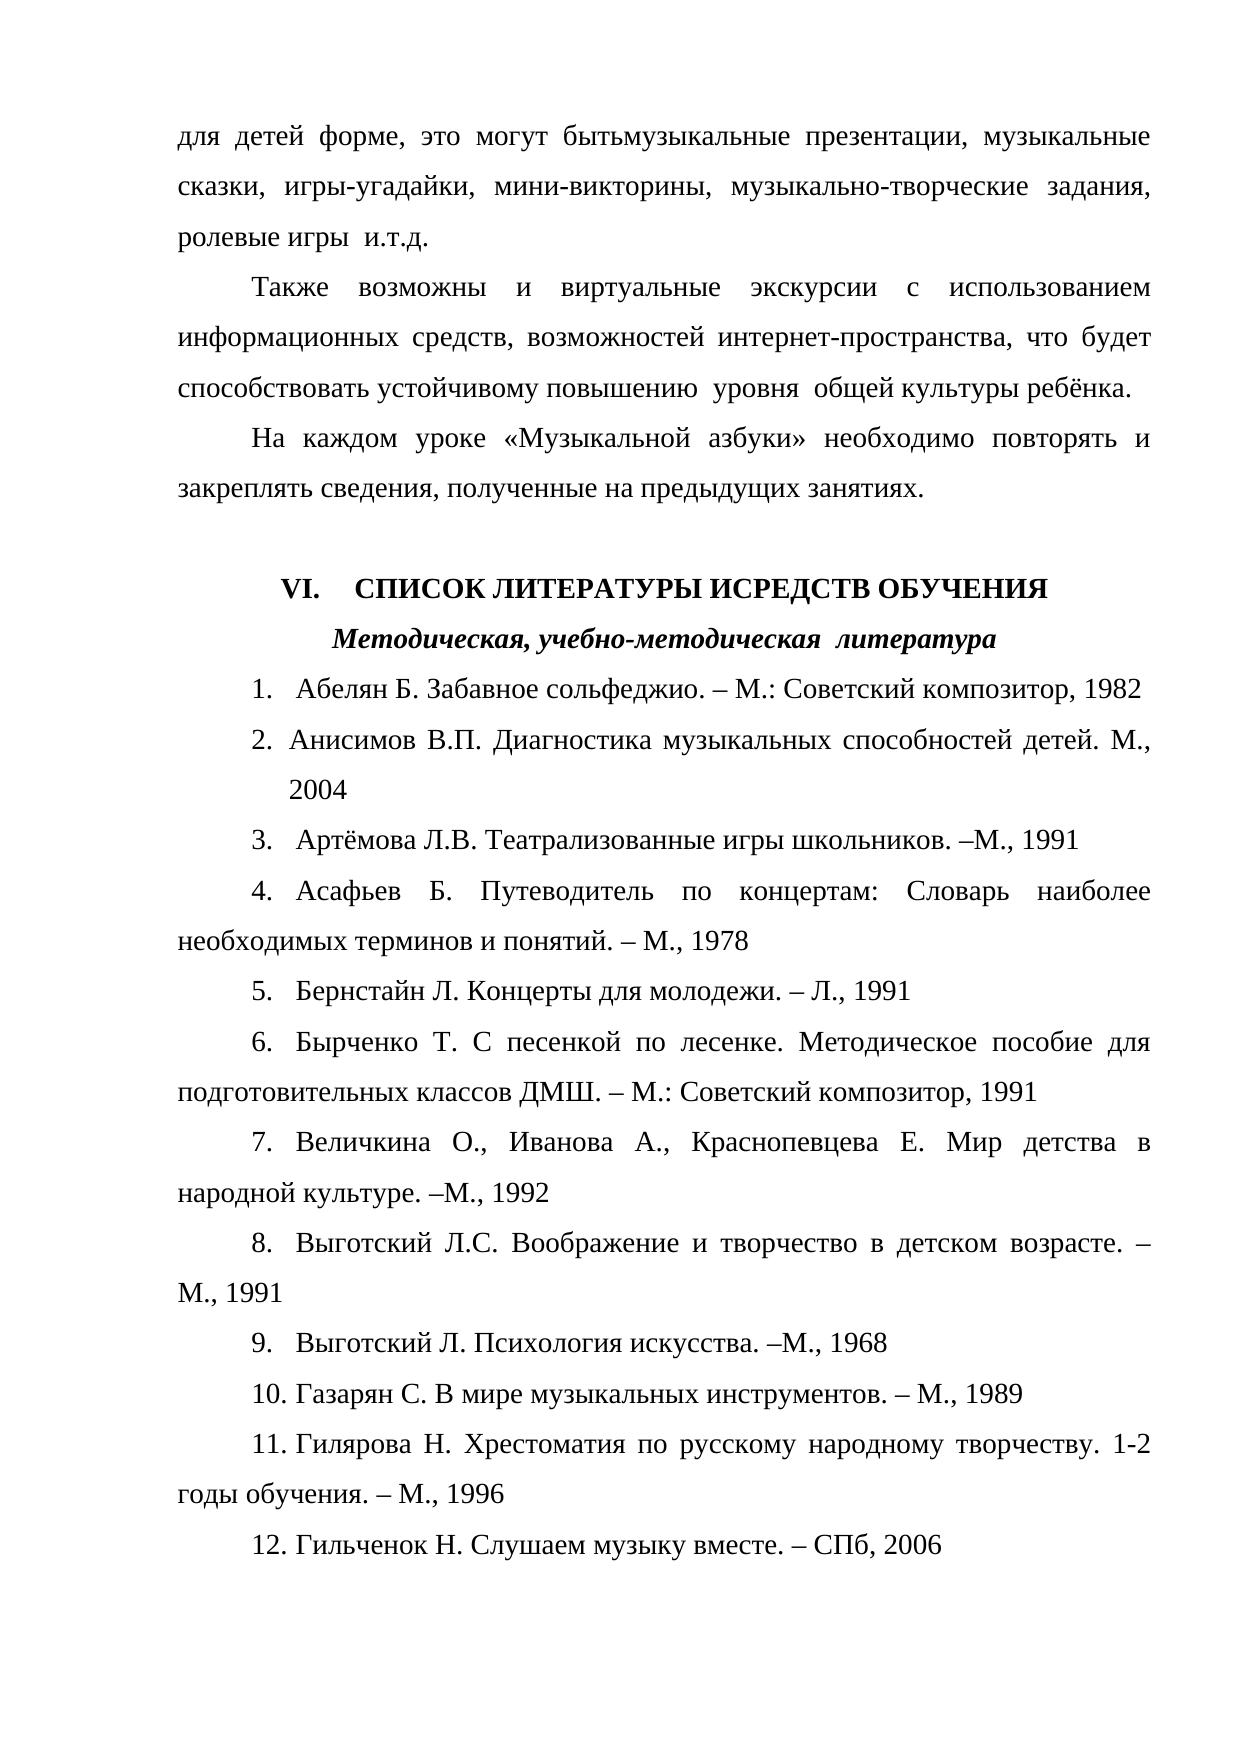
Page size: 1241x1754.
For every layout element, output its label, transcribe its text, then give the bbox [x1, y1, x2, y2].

list Абелян Б. Забавное сольфеджио. – М.: Советский композитор, 1982 [177, 672, 1152, 705]
list Гилярова Н. Хрестоматия по русскому народному творчеству. 1-2 годы обучения. – М., 1996 [177, 1426, 1152, 1510]
list Величкина О., Иванова А., Краснопевцева Е. Мир детства в народной культуре. –М., 1992 [177, 1124, 1152, 1208]
list Бырченко Т. С песенкой по лесенке. Методическое пособие для подготовительных классов ДМШ. – М.: Советский композитор, 1991 [177, 1024, 1152, 1108]
text Также возможны и виртуальные экскурсии с использованием информационных средств, возможностей интернет-пространства, что будет способствовать устойчивому повышению уровня общей культуры ребёнка. [177, 269, 1152, 403]
list Бернстайн Л. Концерты для молодежи. – Л., 1991 [177, 973, 1152, 1007]
text Методическая, учебно-методическая литература [177, 621, 1152, 655]
text VI. СПИСОК ЛИТЕРАТУРЫ ИСРЕДСТВ ОБУЧЕНИЯ [177, 571, 1152, 604]
list Асафьев Б. Путеводитель по концертам: Словарь наиболее необходимых терминов и понятий. – М., 1978 [177, 873, 1152, 957]
text На каждом уроке «Музыкальной азбуки» необходимо повторять и закреплять сведения, полученные на предыдущих занятиях. [177, 420, 1152, 504]
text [177, 118, 1152, 252]
list Выготский Л.С. Воображение и творчество в детском возрасте. – М., 1991 [177, 1225, 1152, 1309]
list Выготский Л. Психология искусства. –М., 1968 [177, 1326, 1152, 1359]
list Газарян С. В мире музыкальных инструментов. – М., 1989 [177, 1376, 1152, 1409]
list Анисимов В.П. Диагностика музыкальных способностей детей. М., 2004 [251, 722, 1152, 806]
list Артёмова Л.В. Театрализованные игры школьников. –М., 1991 [177, 822, 1152, 856]
list Гильченок Н. Слушаем музыку вместе. – СПб, 2006 [177, 1527, 1152, 1560]
